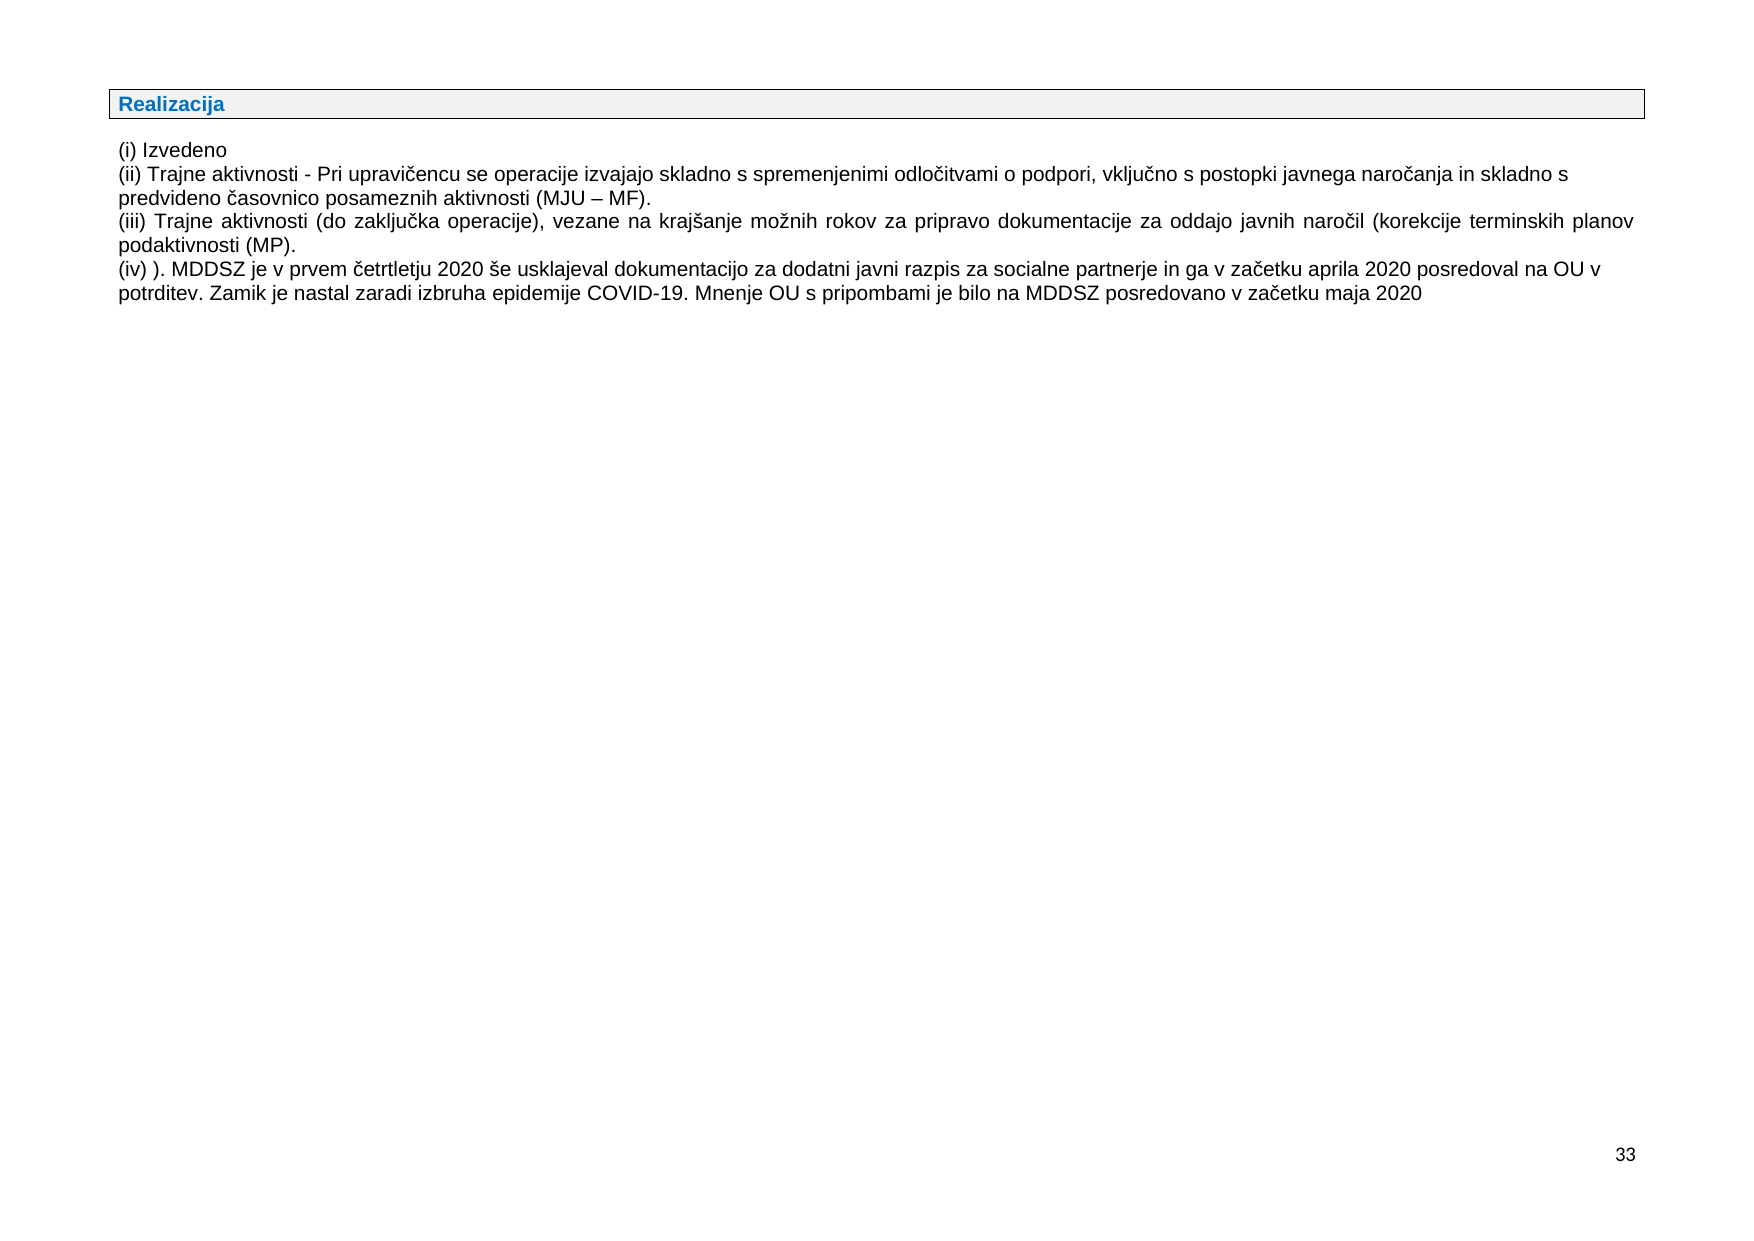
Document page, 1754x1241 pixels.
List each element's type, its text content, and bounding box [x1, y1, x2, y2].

text (iii) Trajne aktivnosti (do zaključka operacije), vezane na krajšanje možnih rokov za pripravo dokumentacije za oddajo javnih naročil (korekcije terminskih planov podaktivnosti (MP). [118, 209, 1636, 257]
text (iv) ). MDDSZ je v prvem četrtletju 2020 še usklajeval dokumentacijo za dodatni javni razpis za socialne partnerje in ga v začetku aprila 2020 posredoval na OU v potrditev. Zamik je nastal zaradi izbruha epidemije COVID-19. Mnenje OU s pripombami je bilo na MDDSZ posredovano v začetku maja 2020 [118, 257, 1636, 305]
text (ii) Trajne aktivnosti - Pri upravičencu se operacije izvajajo skladno s spremenjenimi odločitvami o podpori, vključno s postopki javnega naročanja in skladno s predvideno časovnico posameznih aktivnosti (MJU – MF). [118, 161, 1636, 209]
text Realizacija [110, 90, 1644, 118]
text (i) Izvedeno [118, 137, 1636, 161]
